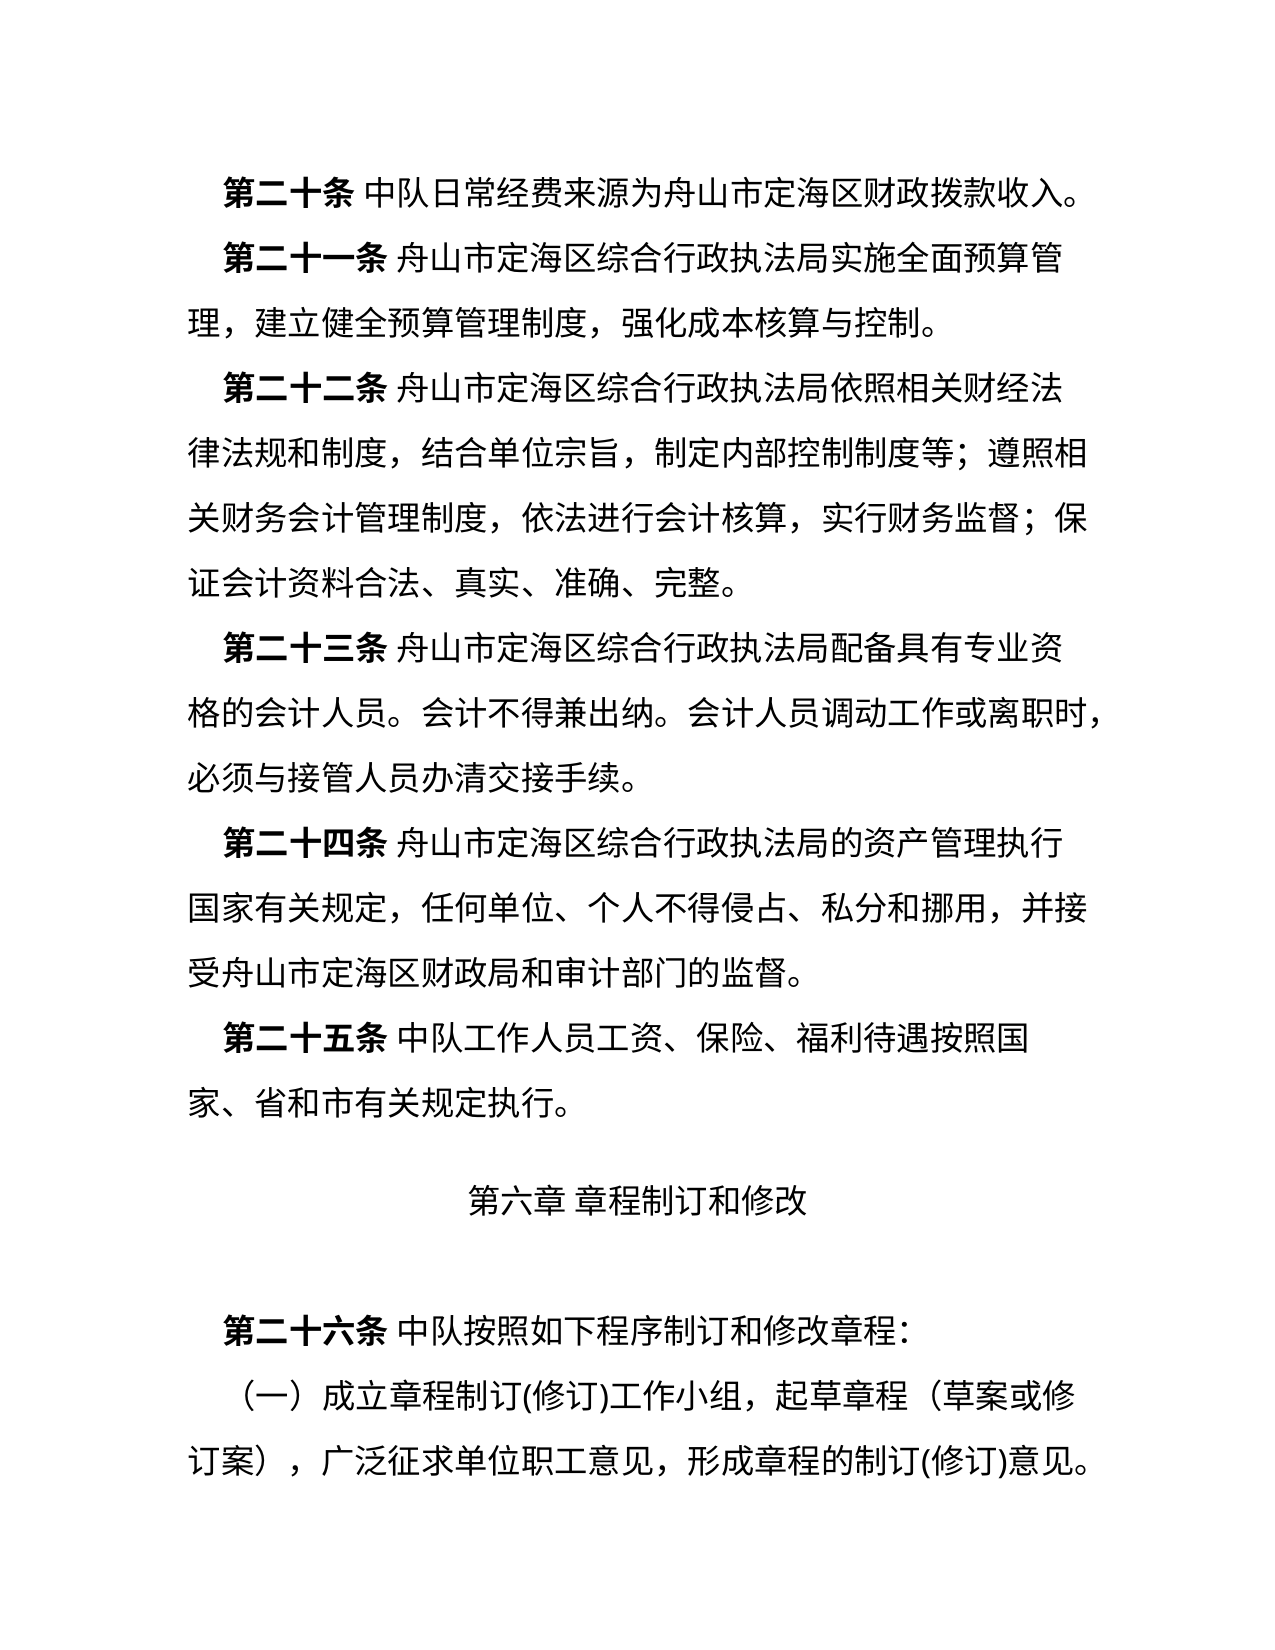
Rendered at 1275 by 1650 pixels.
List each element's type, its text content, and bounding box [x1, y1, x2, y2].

text 第二十条 中队日常经费来源为舟山市定海区财政拨款收入。 [187, 159, 1087, 224]
text 第二十一条 舟山市定海区综合行政执法局实施全面预算管理，建立健全预算管理制度，强化成本核算与控制。 [187, 224, 1087, 354]
text 第二十三条 舟山市定海区综合行政执法局配备具有专业资格的会计人员。会计不得兼出纳。会计人员调动工作或离职时，必须与接管人员办清交接手续。 [187, 614, 1087, 809]
text 第二十四条 舟山市定海区综合行政执法局的资产管理执行国家有关规定，任何单位、个人不得侵占、私分和挪用，并接受舟山市定海区财政局和审计部门的监督。 [187, 809, 1087, 1004]
text 家、省和市有关规定执行。 [187, 1069, 1087, 1134]
text 第二十二条 舟山市定海区综合行政执法局依照相关财经法律法规和制度，结合单位宗旨，制定内部控制制度等；遵照相关财务会计管理制度，依法进行会计核算，实行财务监督；保证会计资料合法、真实、准确、完整。 [187, 354, 1087, 614]
text （一）成立章程制订(修订)工作小组，起草章程（草案或修订案），广泛征求单位职工意见，形成章程的制订(修订)意见。 [187, 1361, 1087, 1491]
text 第二十五条 中队工作人员工资、保险、福利待遇按照国 [187, 1004, 1087, 1069]
list 章程制订和修改 [187, 1166, 1087, 1231]
text 第二十六条 中队按照如下程序制订和修改章程： [187, 1296, 1087, 1361]
